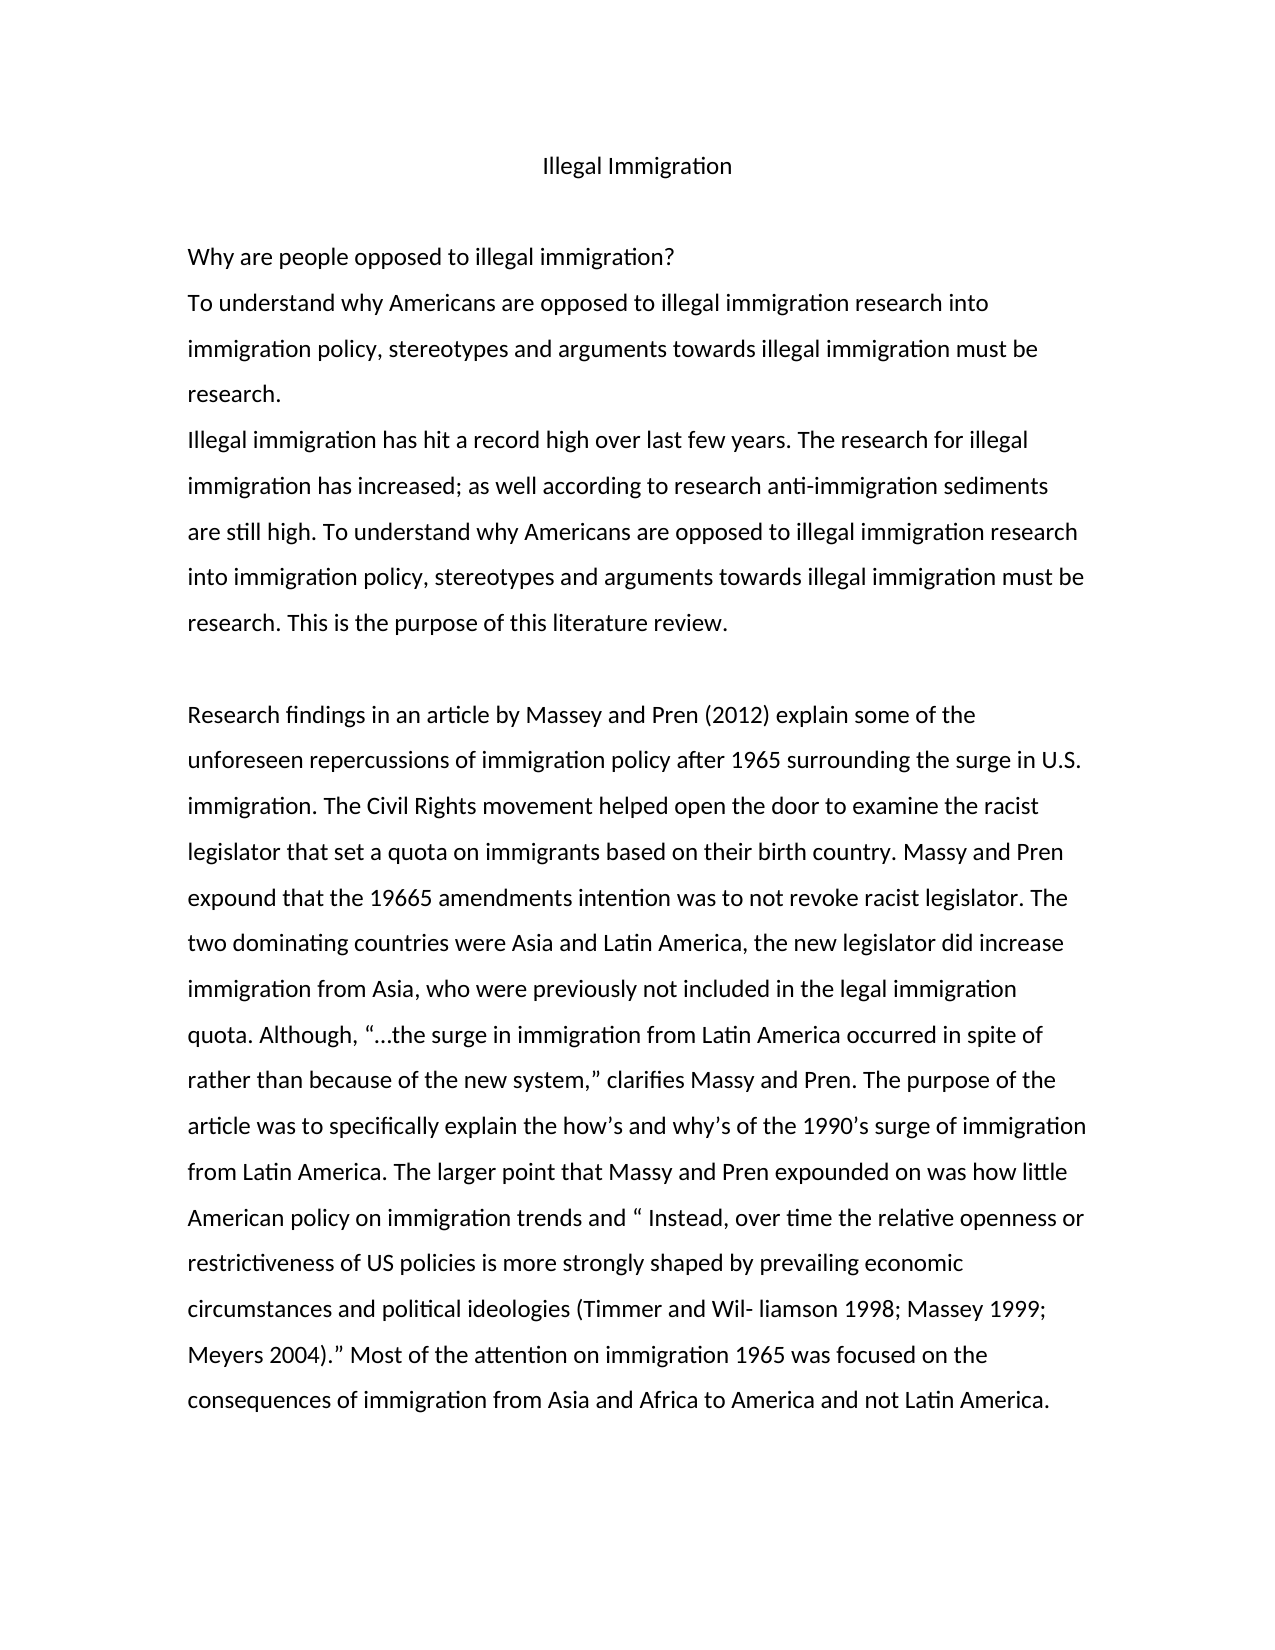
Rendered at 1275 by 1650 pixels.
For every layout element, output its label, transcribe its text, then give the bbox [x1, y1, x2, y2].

text Illegal Immigration [187, 150, 1087, 181]
text Illegal immigration has hit a record high over last few years. The research for illegal immigration has increased; as well according to research anti-immigration sediments are still high. To understand why Americans are opposed to illegal immigration research into immigration policy, stereotypes and arguments towards illegal immigration must be research. This is the purpose of this literature review. [187, 424, 1087, 638]
text Why are people opposed to illegal immigration? [187, 241, 1087, 272]
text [187, 699, 1087, 1415]
text To understand why Americans are opposed to illegal immigration research into immigration policy, stereotypes and arguments towards illegal immigration must be research. [187, 287, 1087, 409]
